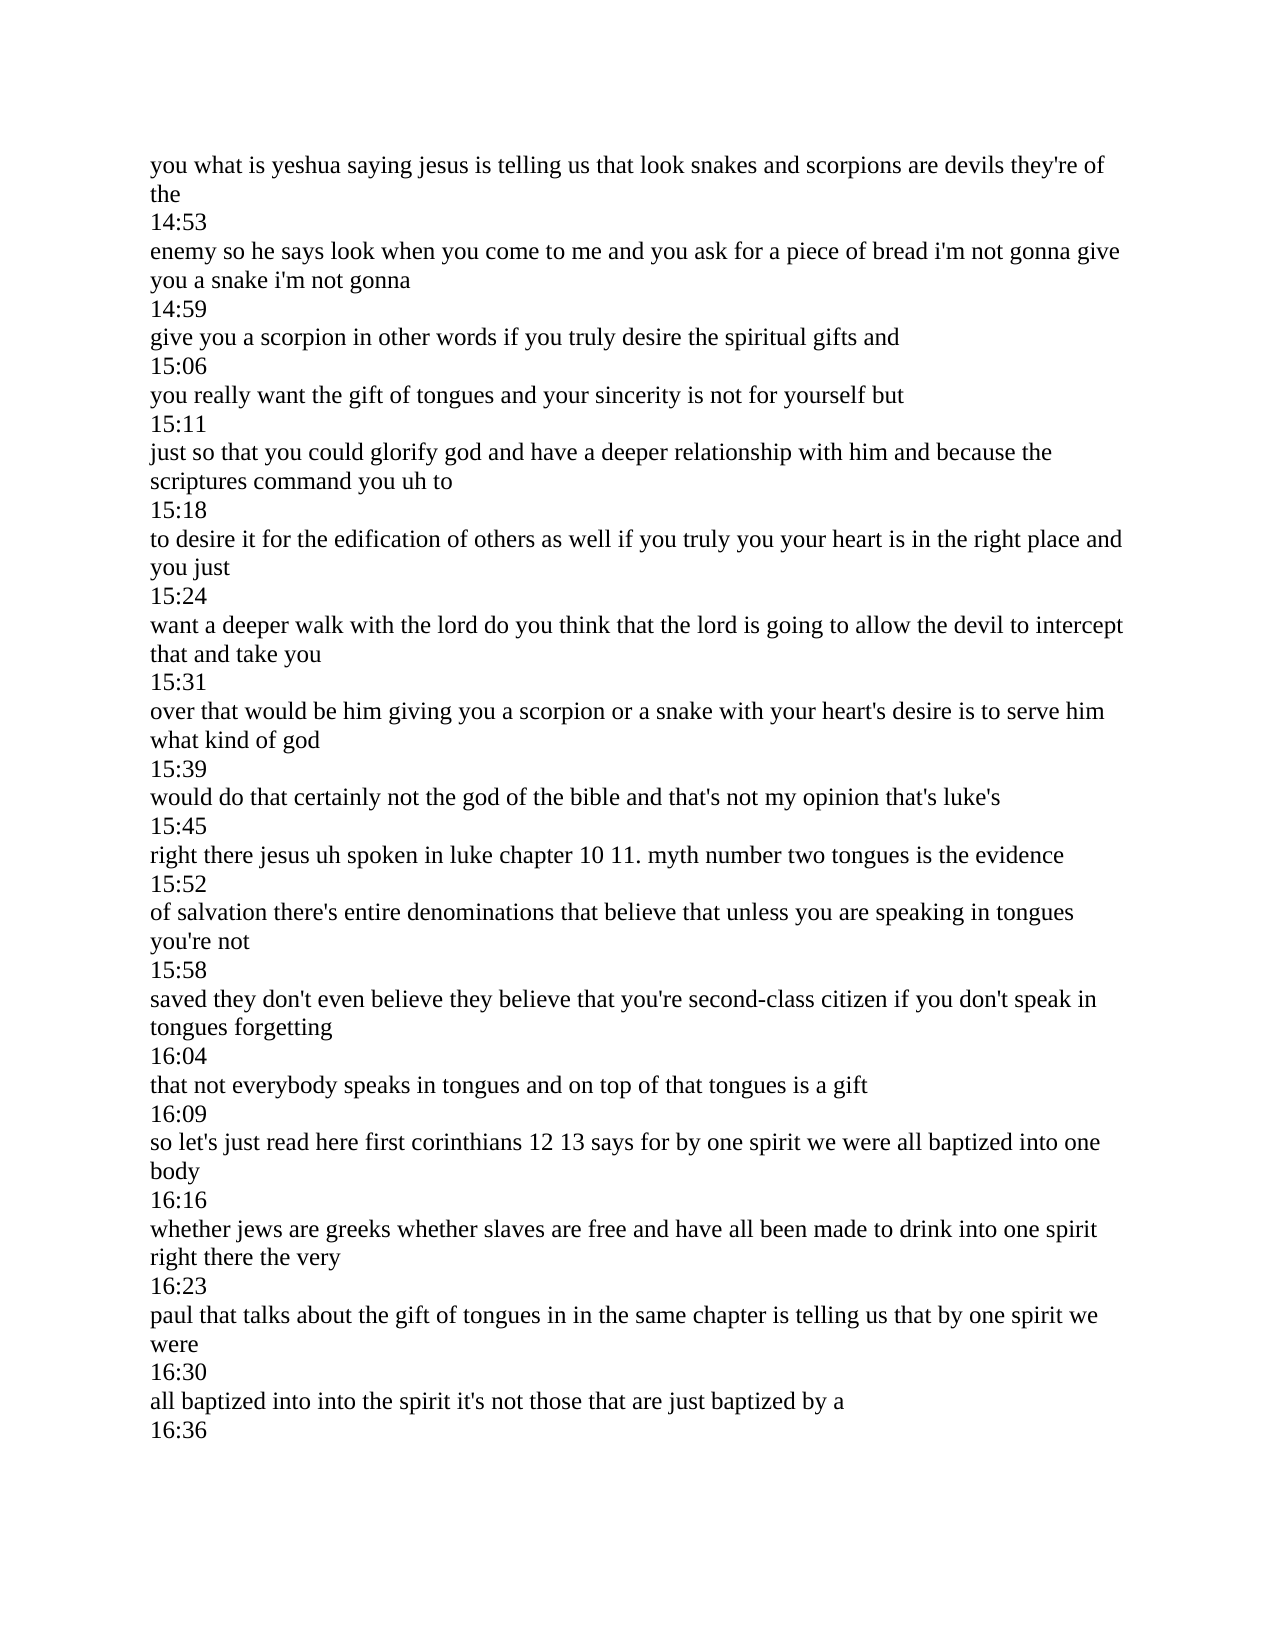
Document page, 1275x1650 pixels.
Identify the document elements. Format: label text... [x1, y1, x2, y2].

text all baptized into into the spirit it's not those that are just baptized by a [150, 1386, 1125, 1415]
text so let's just read here first corinthians 12 13 says for by one spirit we were all baptized into one body [150, 1127, 1125, 1185]
text 15:11 [150, 409, 1125, 437]
text 16:30 [150, 1357, 1125, 1386]
text to desire it for the edification of others as well if you truly you your heart is in the right place and you just [150, 524, 1125, 581]
text 16:23 [150, 1271, 1125, 1300]
text 15:39 [150, 754, 1125, 782]
text 16:36 [150, 1415, 1125, 1444]
text 15:18 [150, 495, 1125, 524]
text 15:52 [150, 869, 1125, 897]
text of salvation there's entire denominations that believe that unless you are speaking in tongues you're not [150, 897, 1125, 955]
text you really want the gift of tongues and your sincerity is not for yourself but [150, 380, 1125, 409]
text 15:24 [150, 581, 1125, 610]
text just so that you could glorify god and have a deeper relationship with him and because the scriptures command you uh to [150, 437, 1125, 495]
text you what is yeshua saying jesus is telling us that look snakes and scorpions are devils they're of the [150, 150, 1125, 207]
text want a deeper walk with the lord do you think that the lord is going to allow the devil to intercept that and take you [150, 610, 1125, 667]
text 16:16 [150, 1185, 1125, 1214]
text paul that talks about the gift of tongues in in the same chapter is telling us that by one spirit we were [150, 1300, 1125, 1357]
text would do that certainly not the god of the bible and that's not my opinion that's luke's [150, 782, 1125, 811]
text 16:04 [150, 1041, 1125, 1070]
text that not everybody speaks in tongues and on top of that tongues is a gift [150, 1070, 1125, 1099]
text 15:06 [150, 351, 1125, 380]
text enemy so he says look when you come to me and you ask for a piece of bread i'm not gonna give you a snake i'm not gonna [150, 236, 1125, 294]
text give you a scorpion in other words if you truly desire the spiritual gifts and [150, 322, 1125, 351]
text over that would be him giving you a scorpion or a snake with your heart's desire is to serve him what kind of god [150, 696, 1125, 754]
text 15:58 [150, 955, 1125, 984]
text whether jews are greeks whether slaves are free and have all been made to drink into one spirit right there the very [150, 1214, 1125, 1271]
text right there jesus uh spoken in luke chapter 10 11. myth number two tongues is the evidence [150, 840, 1125, 869]
text 14:59 [150, 294, 1125, 322]
text 15:31 [150, 667, 1125, 696]
text 14:53 [150, 207, 1125, 236]
text saved they don't even believe they believe that you're second-class citizen if you don't speak in tongues forgetting [150, 984, 1125, 1041]
text 16:09 [150, 1099, 1125, 1127]
text 15:45 [150, 811, 1125, 840]
